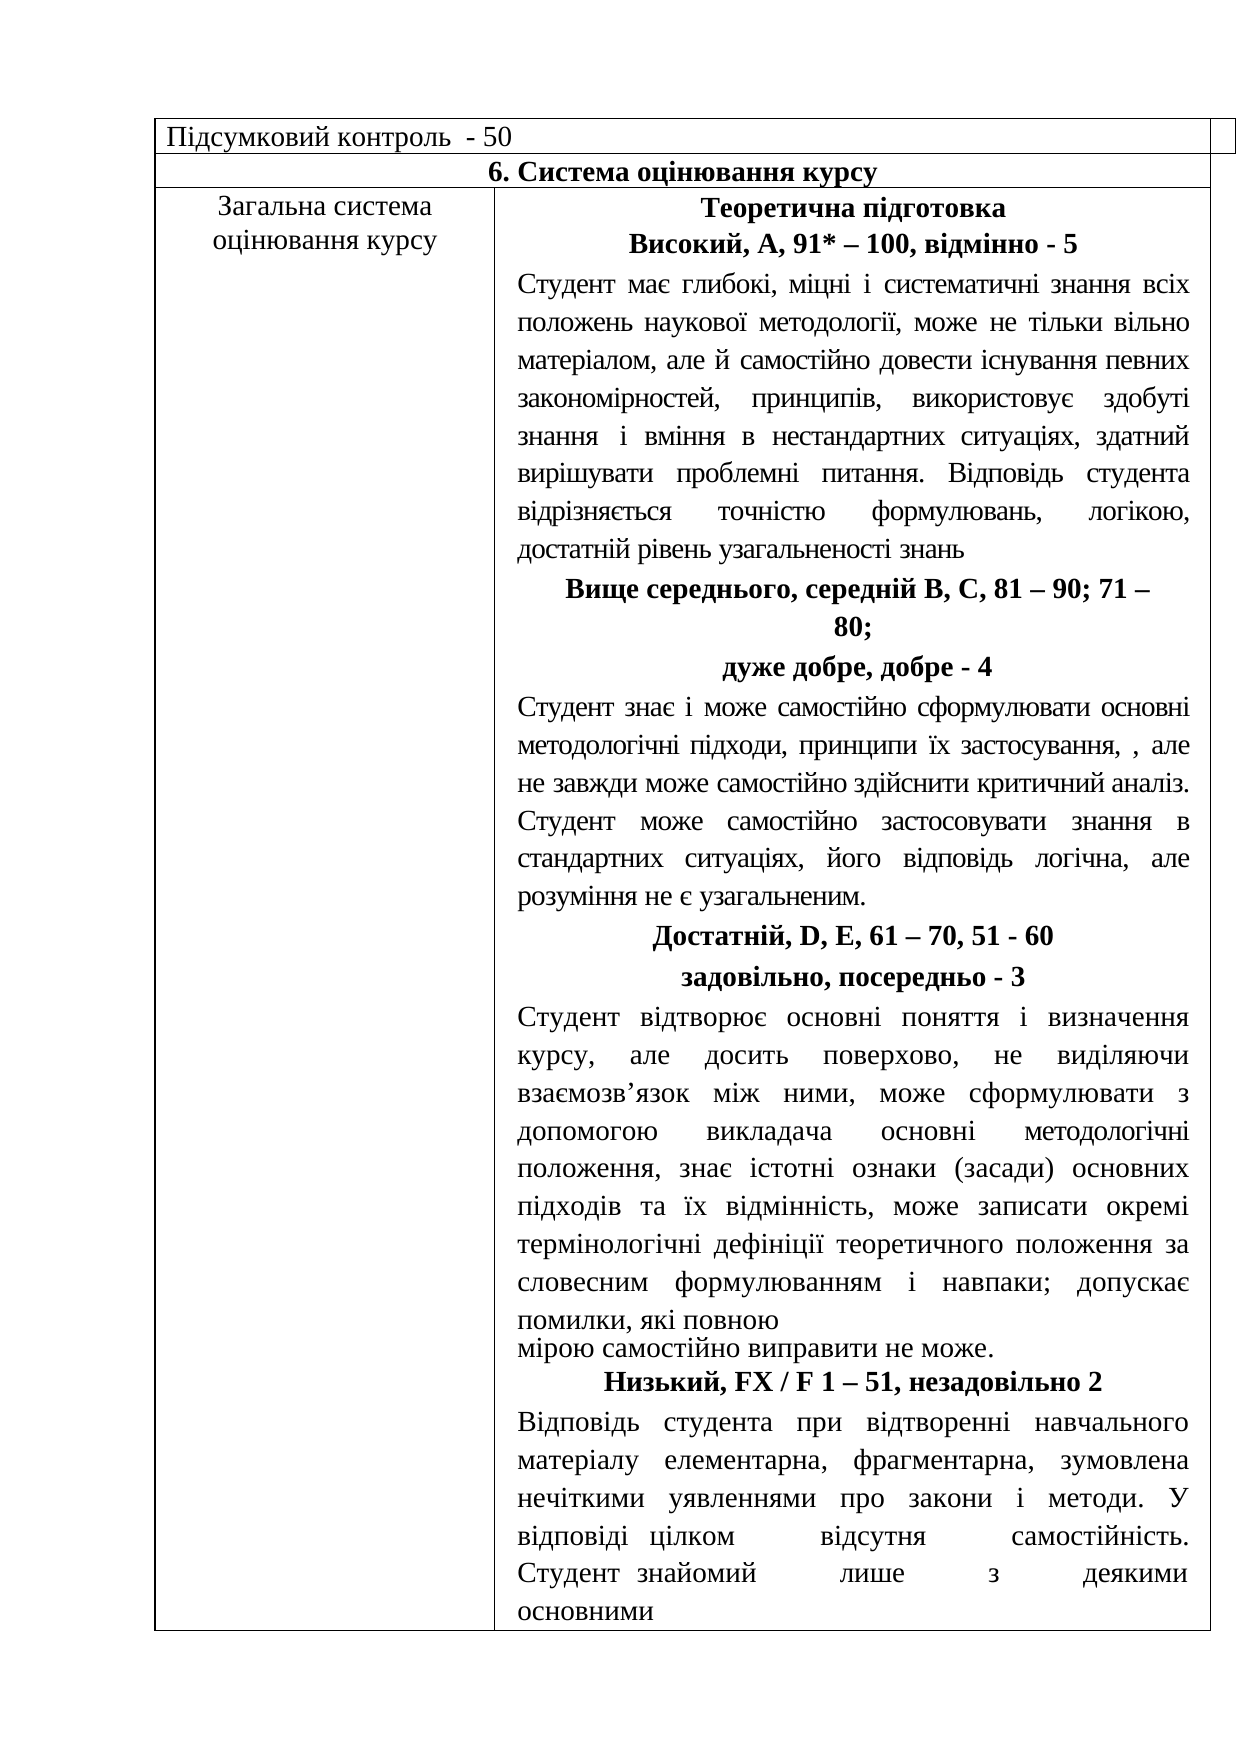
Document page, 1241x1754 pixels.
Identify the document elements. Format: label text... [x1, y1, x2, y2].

table_cell Підсумковий контроль - 50 [156, 119, 1210, 153]
table_cell 6. Система оцінювання курсу [156, 154, 1210, 187]
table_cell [156, 188, 494, 1630]
table_cell [1211, 119, 1235, 153]
